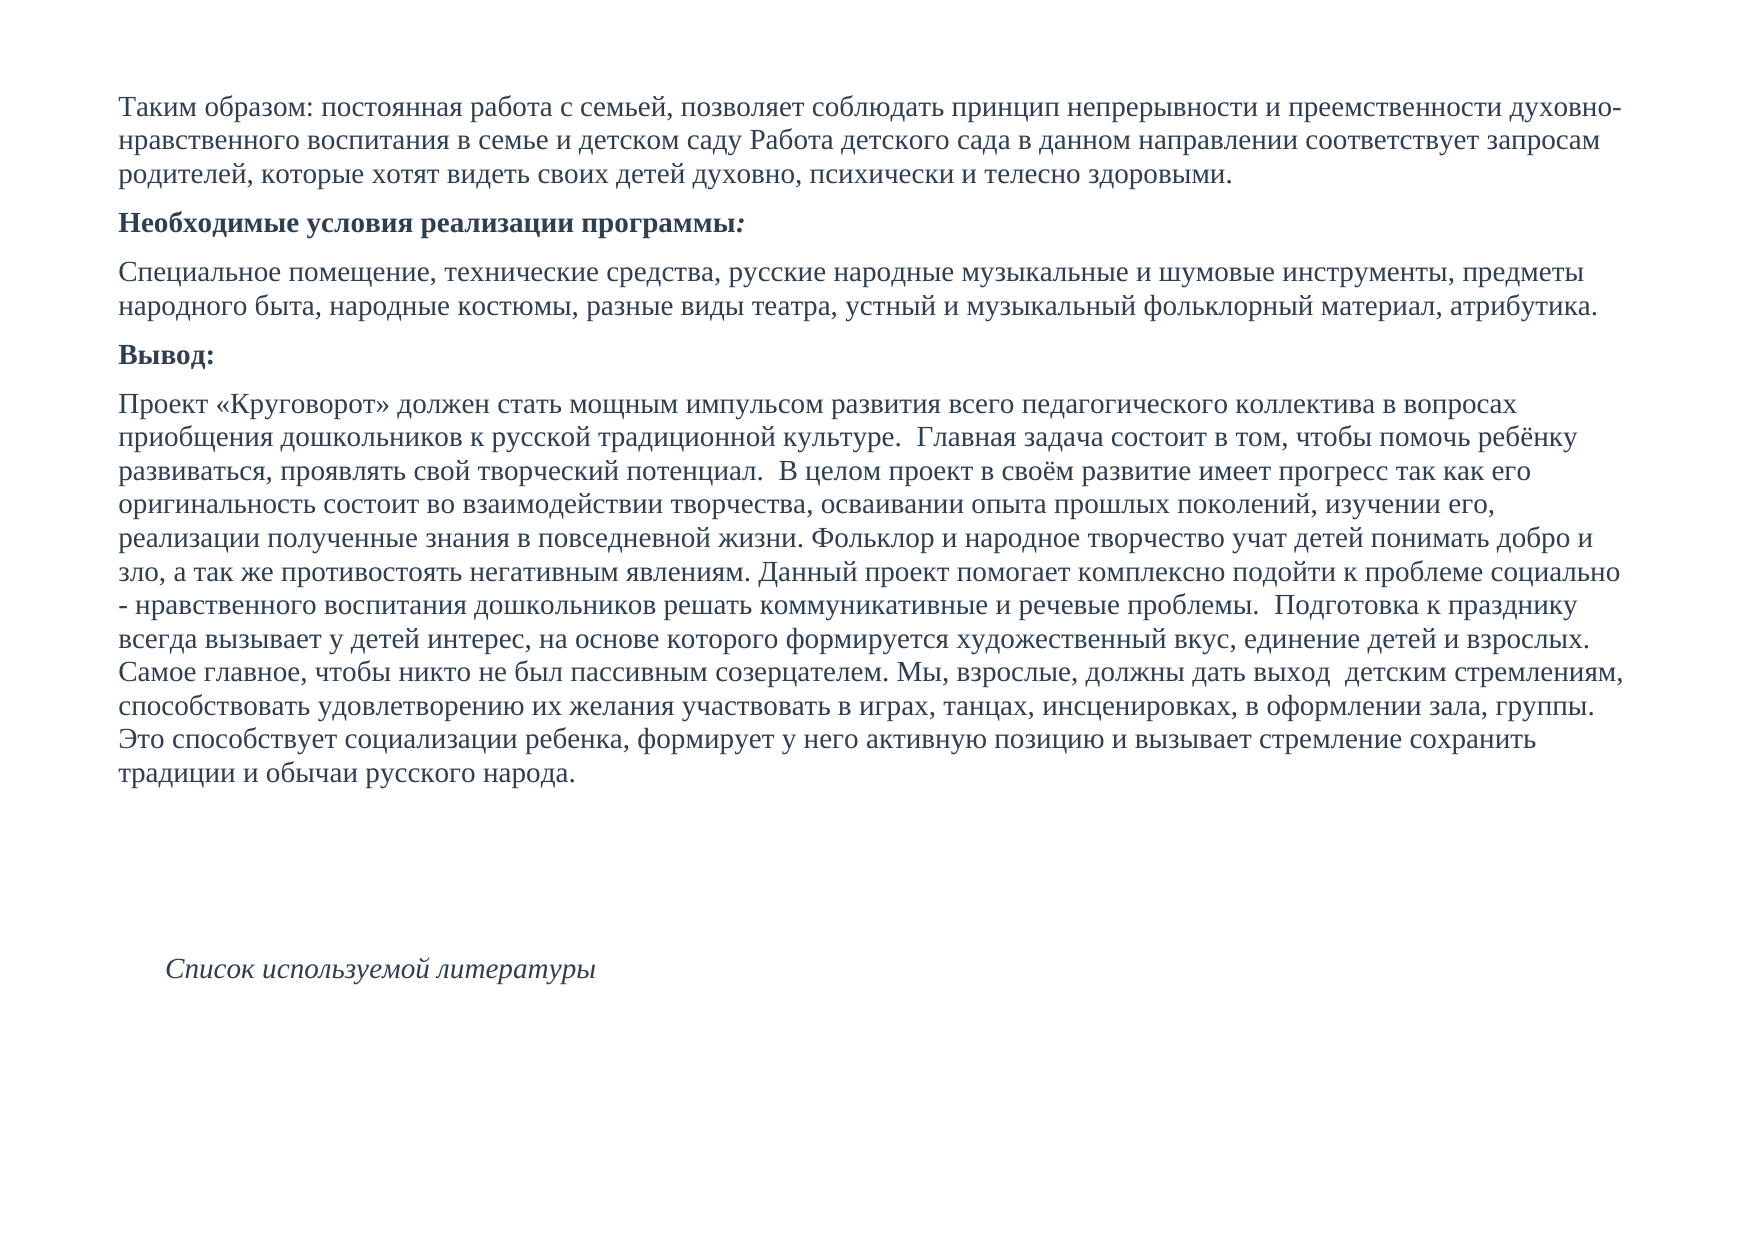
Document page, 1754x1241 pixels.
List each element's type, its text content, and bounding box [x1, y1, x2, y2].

text Таким образом: постоянная работа с семьей, позволяет соблюдать принцип непрерывности и преемственности духовно- нравственного воспитания в семье и детском саду Работа детского сада в данном направлении соответствует запросам родителей, которые хотят видеть своих детей духовно, психически и телесно здоровыми. [118, 89, 1636, 189]
text Список используемой литературы [165, 952, 1636, 985]
text Необходимые условия реализации программы: [118, 205, 1636, 238]
text Вывод: [118, 337, 1636, 370]
text Специальное помещение, технические средства, русские народные музыкальные и шумовые инструменты, предметы народного быта, народные костюмы, разные виды театра, устный и музыкальный фольклорный материал, атрибутика. [118, 254, 1636, 321]
text Проект «Круговорот» должен стать мощным импульсом развития всего педагогического коллектива в вопросах приобщения дошкольников к русской традиционной культуре. Главная задача состоит в том, чтобы помочь ребёнку развиваться, проявлять свой творческий потенциал. В целом проект в своём развитие имеет прогресс так как его оригинальность состоит во взаимодействии творчества, осваивании опыта прошлых поколений, изучении его, реализации полученные знания в повседневной жизни. Фольклор и народное творчество учат детей понимать добро и зло, а так же противостоять негативным явлениям. Данный проект помогает комплексно подойти к проблеме социально - нравственного воспитания дошкольников решать коммуникативные и речевые проблемы. Подготовка к празднику всегда вызывает у детей интерес, на основе которого формируется художественный вкус, единение детей и взрослых. Самое главное, чтобы никто не был пассивным созерцателем. Мы, взрослые, должны дать выход детским стремлениям, способствовать удовлетворению их желания участвовать в играх, танцах, инсценировках, в оформлении зала, группы. Это способствует социализации ребенка, формирует у него активную позицию и вызывает стремление сохранить традиции и обычаи русского народа. [118, 386, 1636, 788]
